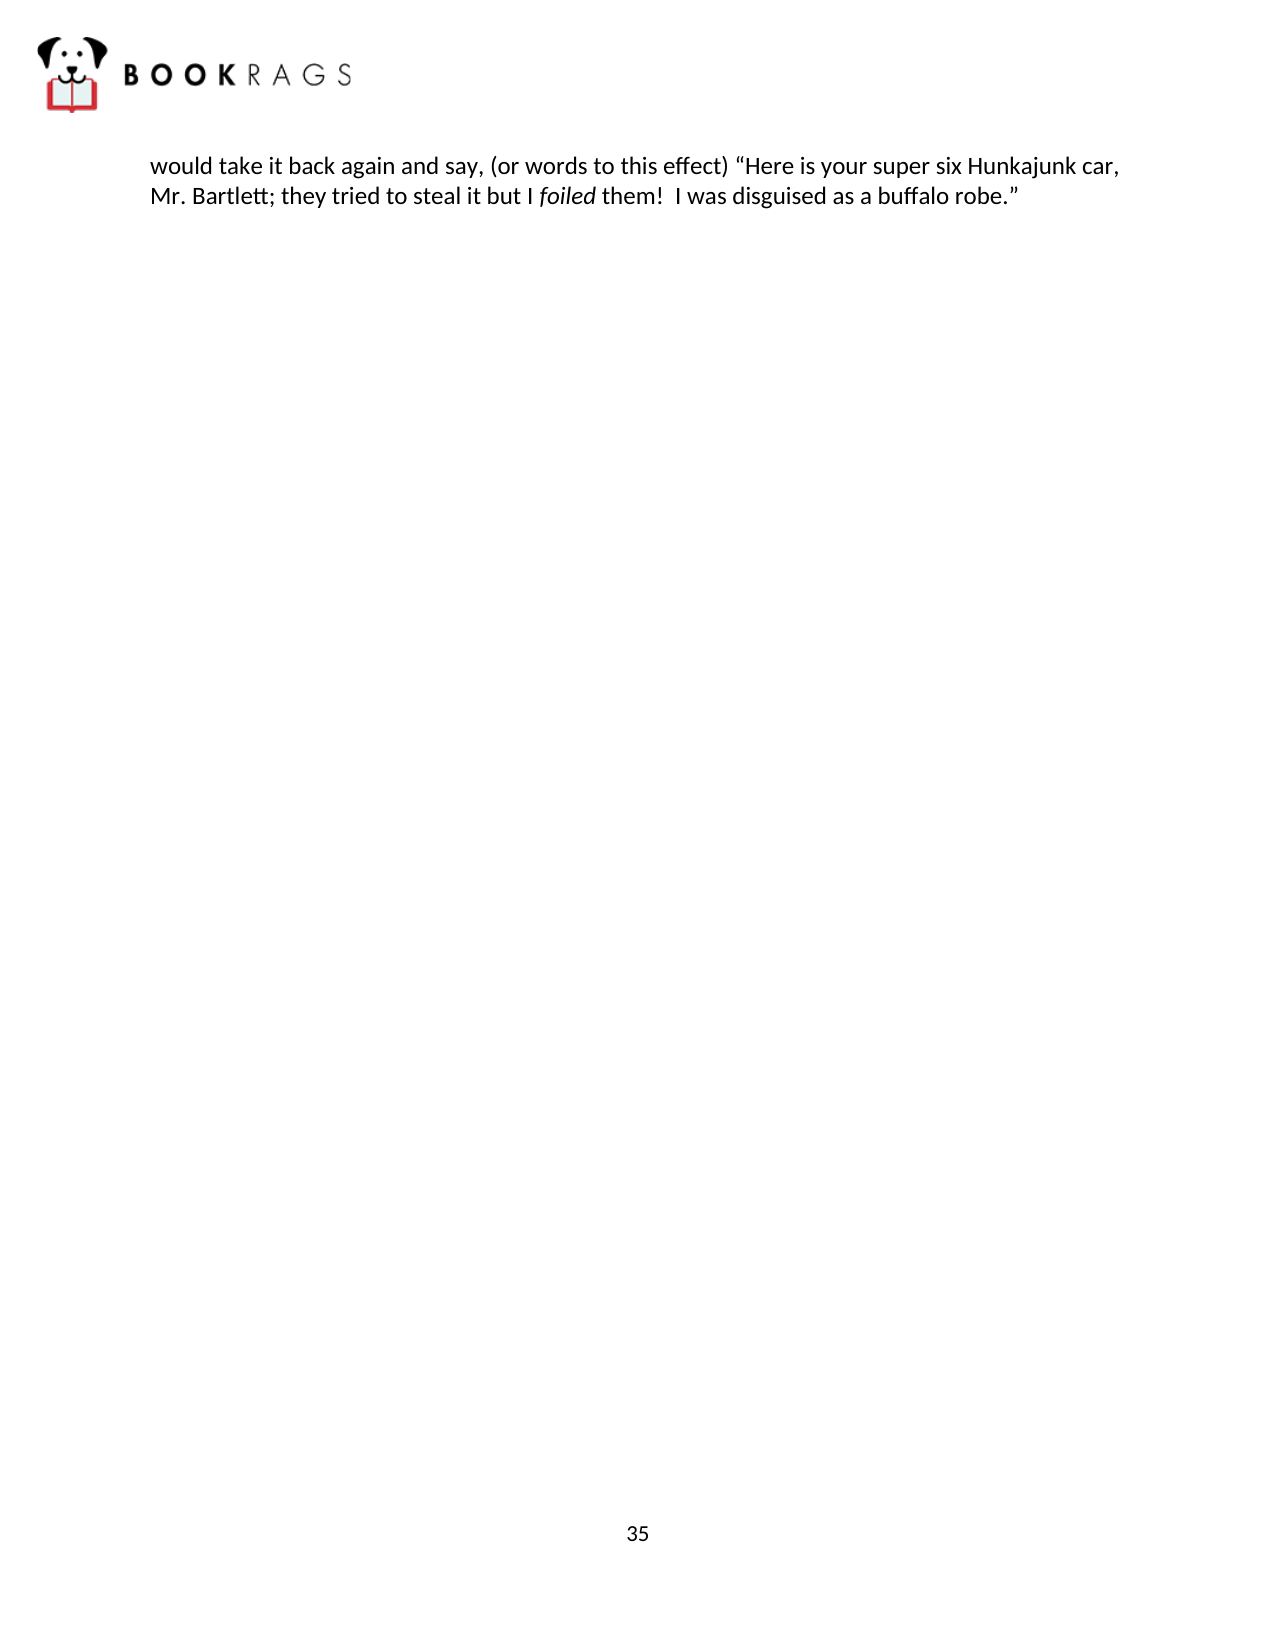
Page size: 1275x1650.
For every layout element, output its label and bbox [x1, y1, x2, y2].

picture [37, 37, 351, 113]
text [150, 150, 1125, 211]
